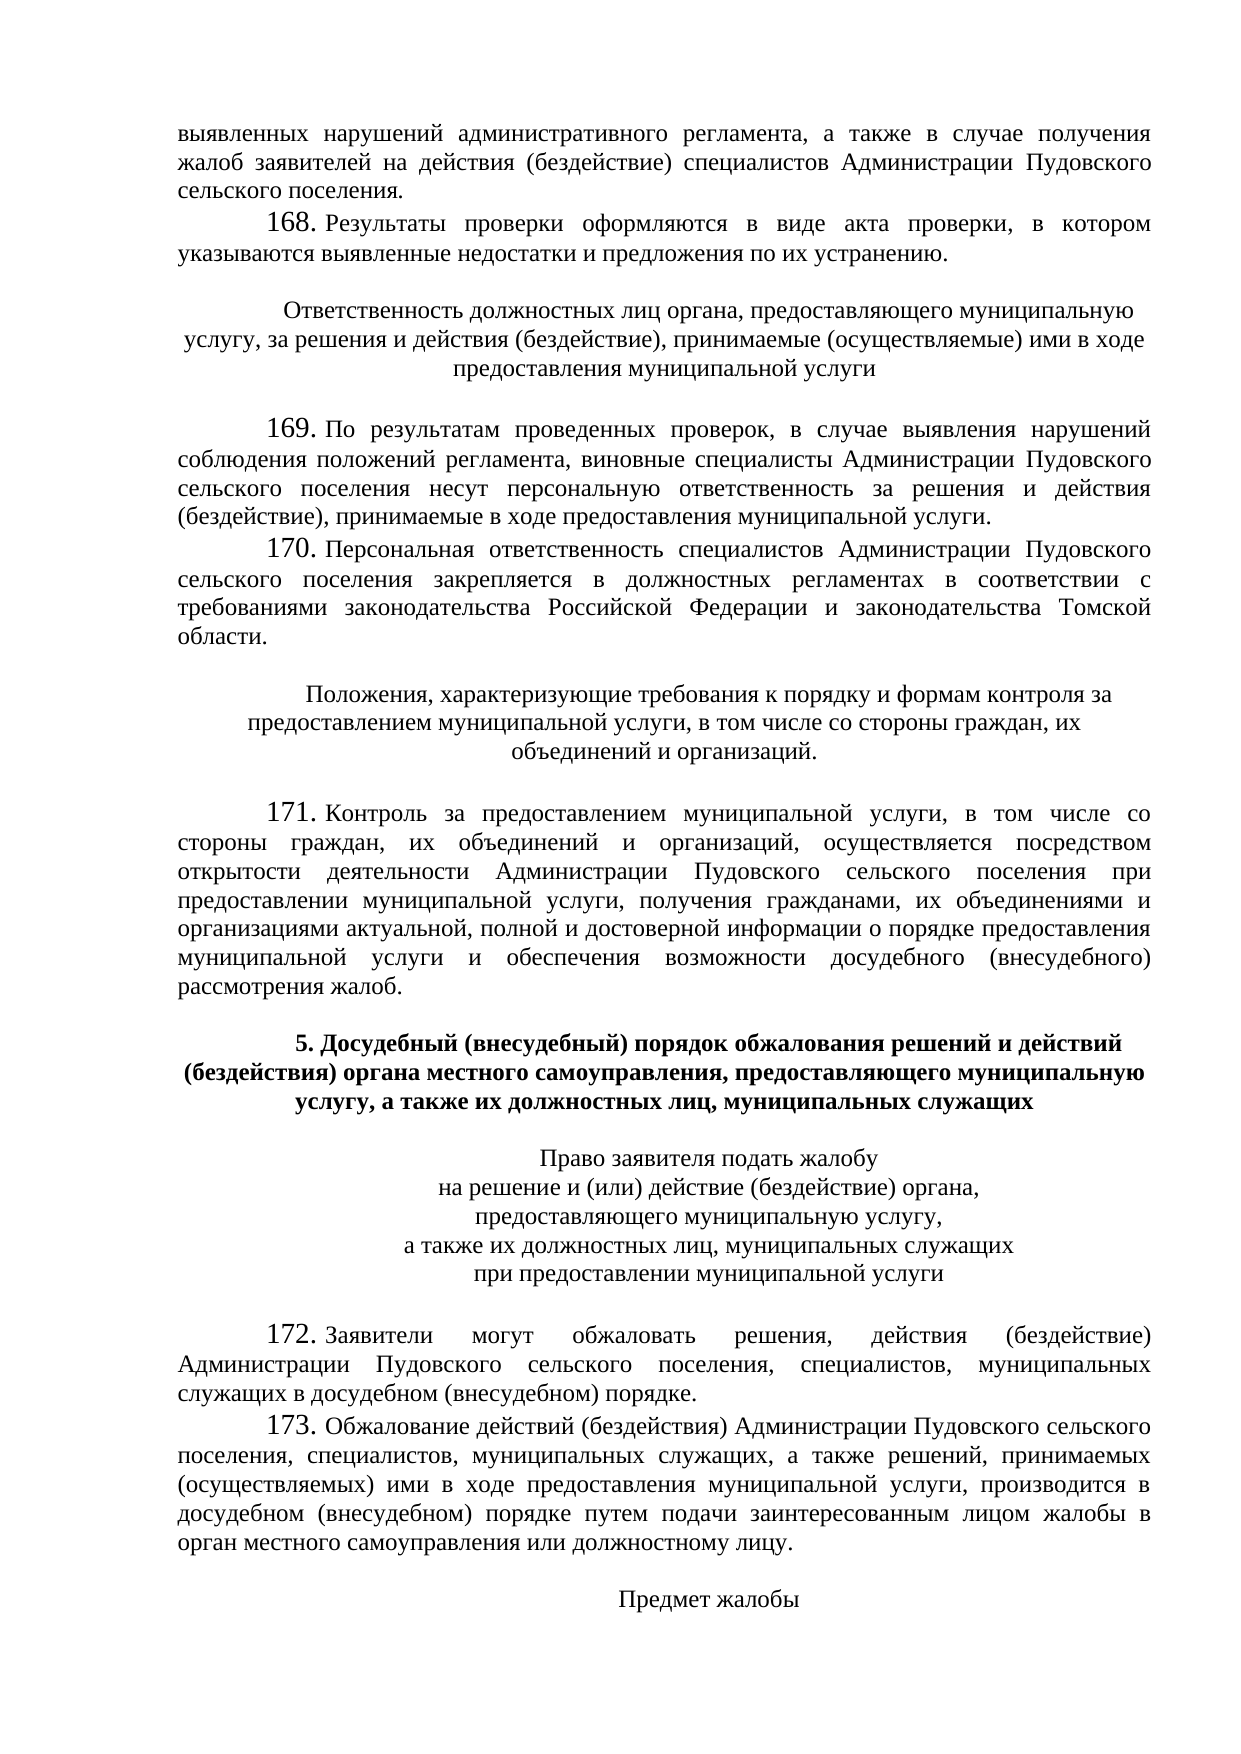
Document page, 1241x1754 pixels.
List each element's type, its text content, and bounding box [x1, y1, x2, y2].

list Контроль за предоставлением муниципальной услуги, в том числе со стороны граждан, их объединений и организаций, осуществляется посредством открытости деятельности Администрации Пудовского сельского поселения при предоставлении муниципальной услуги, получения гражданами, их объединениями и организациями актуальной, полной и достоверной информации о порядке предоставления муниципальной услуги и обеспечения возможности досудебного (внесудебного) рассмотрения жалоб. [177, 794, 1152, 1000]
text Право заявителя подать жалобу [177, 1143, 1152, 1172]
list Заявители могут обжаловать решения, действия (бездействие) Администрации Пудовского сельского поселения, специалистов, муниципальных служащих в досудебном (внесудебном) порядке. [177, 1316, 1152, 1407]
text Предмет жалобы [177, 1584, 1152, 1613]
list Обжалование действий (бездействия) Администрации Пудовского сельского поселения, специалистов, муниципальных служащих, а также решений, принимаемых (осуществляемых) ими в ходе предоставления муниципальной услуги, производится в досудебном (внесудебном) порядке путем подачи заинтересованным лицом жалобы в орган местного самоуправления или должностному лицу. [177, 1407, 1152, 1556]
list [177, 118, 1152, 204]
text предоставляющего муниципальную услугу, [177, 1201, 1152, 1230]
text 5. Досудебный (внесудебный) порядок обжалования решений и действий (бездействия) органа местного самоуправления, предоставляющего муниципальную услугу, а также их должностных лиц, муниципальных служащих [177, 1028, 1152, 1115]
text Ответственность должностных лиц органа, предоставляющего муниципальную услугу, за решения и действия (бездействие), принимаемые (осуществляемые) ими в ходе предоставления муниципальной услуги [177, 295, 1152, 382]
text при предоставлении муниципальной услуги [177, 1258, 1152, 1287]
text Положения, характеризующие требования к порядку и формам контроля за предоставлением муниципальной услуги, в том числе со стороны граждан, их объединений и организаций. [177, 679, 1152, 765]
text а также их должностных лиц, муниципальных служащих [177, 1230, 1152, 1258]
list Результаты проверки оформляются в виде акта проверки, в котором указываются выявленные недостатки и предложения по их устранению. [177, 204, 1152, 267]
list Персональная ответственность специалистов Администрации Пудовского сельского поселения закрепляется в должностных регламентах в соответствии с требованиями законодательства Российской Федерации и законодательства Томской области. [177, 530, 1152, 650]
text на решение и (или) действие (бездействие) органа, [177, 1172, 1152, 1201]
list По результатам проведенных проверок, в случае выявления нарушений соблюдения положений регламента, виновные специалисты Администрации Пудовского сельского поселения несут персональную ответственность за решения и действия (бездействие), принимаемые в ходе предоставления муниципальной услуги. [177, 410, 1152, 530]
